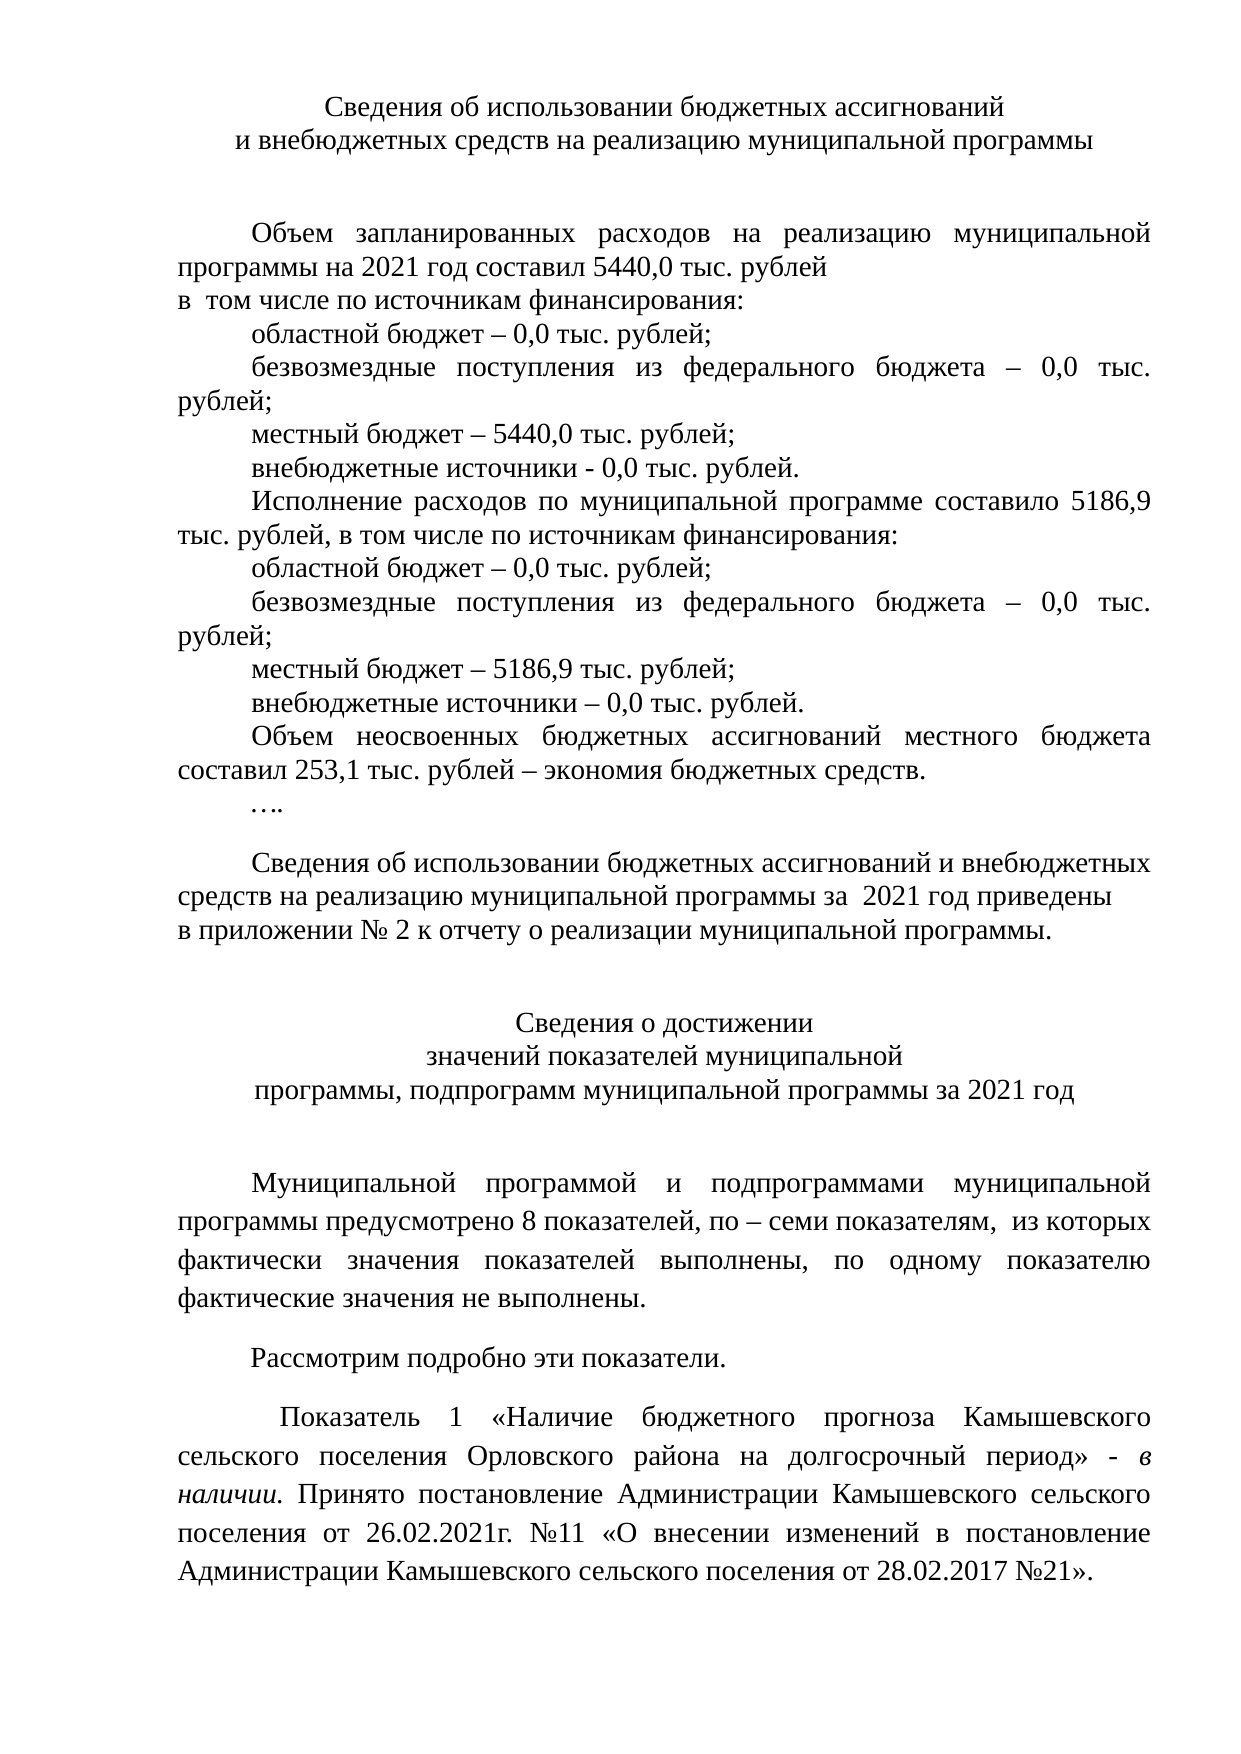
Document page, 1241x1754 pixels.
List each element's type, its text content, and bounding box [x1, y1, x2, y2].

text внебюджетные источники – 0,0 тыс. рублей. [177, 685, 1152, 718]
text Объем запланированных расходов на реализацию муниципальной программы на 2021 год составил 5440,0 тыс. рублей [177, 215, 1152, 282]
text значений показателей муниципальной [177, 1038, 1152, 1072]
text Муниципальной программой и подпрограммами муниципальной программы предусмотрено 8 показателей, по – семи показателям, из которых фактически значения показателей выполнены, по одному показателю фактические значения не выполнены. [177, 1165, 1152, 1314]
text Сведения об использовании бюджетных ассигнований [177, 89, 1152, 122]
text безвозмездные поступления из федерального бюджета – 0,0 тыс. рублей; [177, 349, 1152, 416]
text в том числе по источникам финансирования: [177, 282, 1152, 316]
text программы, подпрограмм муниципальной программы за 2021 год [177, 1072, 1152, 1105]
text областной бюджет – 0,0 тыс. рублей; [177, 551, 1152, 584]
text безвозмездные поступления из федерального бюджета – 0,0 тыс. рублей; [177, 584, 1152, 651]
text …. [177, 785, 1152, 819]
text Сведения о достижении [177, 1005, 1152, 1038]
text Рассмотрим подробно эти показатели. [177, 1340, 1152, 1373]
text областной бюджет – 0,0 тыс. рублей; [177, 316, 1152, 349]
text Объем неосвоенных бюджетных ассигнований местного бюджета составил 253,1 тыс. рублей – экономия бюджетных средств. [177, 718, 1152, 785]
text Сведения об использовании бюджетных ассигнований и внебюджетных [177, 845, 1152, 878]
text местный бюджет – 5186,9 тыс. рублей; [177, 651, 1152, 685]
text в приложении № 2 к отчету о реализации муниципальной программы. [177, 912, 1152, 945]
text средств на реализацию муниципальной программы за 2021 год приведены [177, 878, 1152, 912]
text Исполнение расходов по муниципальной программе составило 5186,9 тыс. рублей, в том числе по источникам финансирования: [177, 483, 1152, 551]
text Показатель 1 «Наличие бюджетного прогноза Камышевского сельского поселения Орловского района на долгосрочный период» - в наличии. Принято постановление Администрации Камышевского сельского поселения от 26.02.2021г. №11 «О внесении изменений в постановление Администрации Камышевского сельского поселения от 28.02.2017 №21». [177, 1399, 1152, 1587]
text внебюджетные источники - 0,0 тыс. рублей. [177, 450, 1152, 483]
text местный бюджет – 5440,0 тыс. рублей; [177, 416, 1152, 450]
text и внебюджетных средств на реализацию муниципальной программы [177, 122, 1152, 156]
